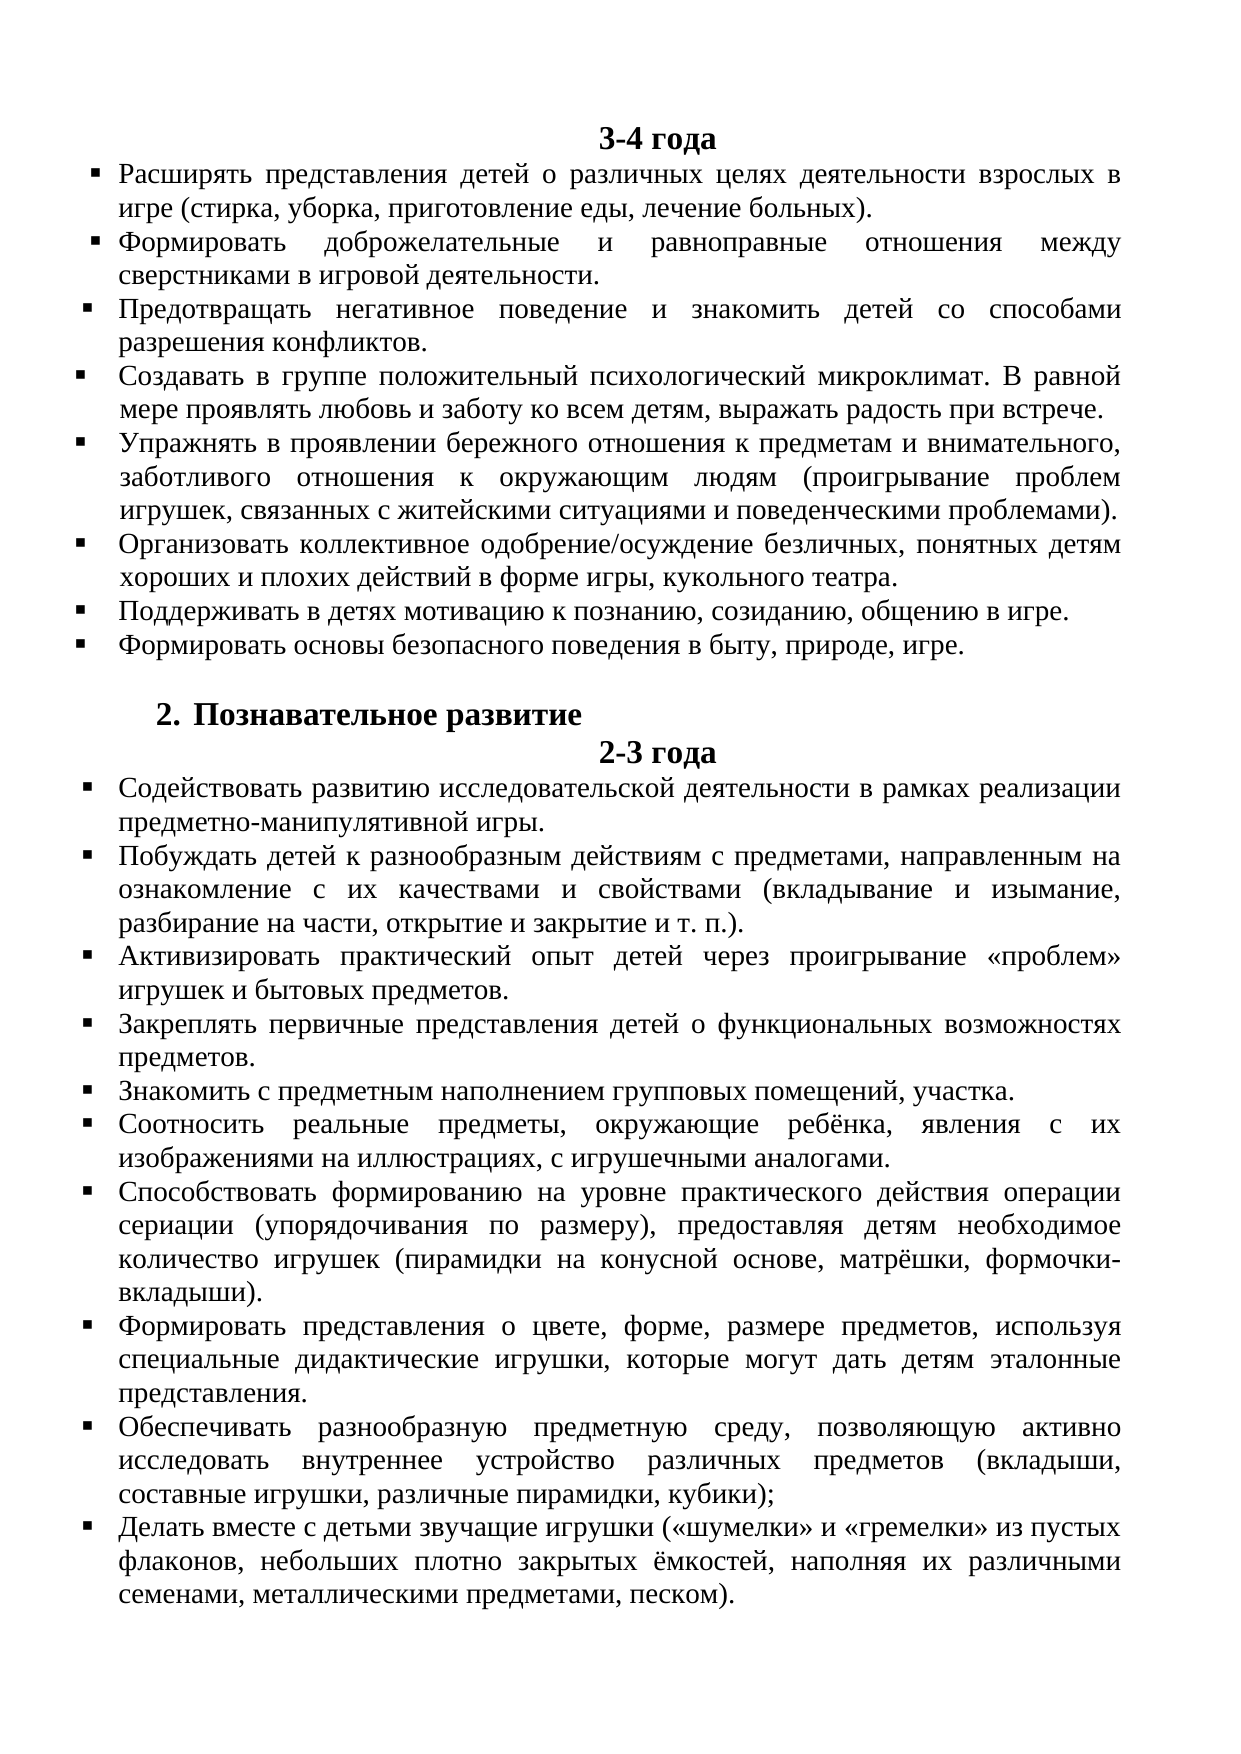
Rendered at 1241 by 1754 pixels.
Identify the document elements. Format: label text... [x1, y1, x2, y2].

list Закреплять первичные представления детей о функциональных возможностях предметов. [81, 1006, 1122, 1073]
list Содействовать развитию исследовательской деятельности в рамках реализации предметно-манипулятивной игры. [81, 771, 1122, 838]
list Обеспечивать разнообразную предметную среду, позволяющую активно исследовать внутреннее устройство различных предметов (вкладыши, составные игрушки, различные пирамидки, кубики); [81, 1409, 1122, 1509]
list Создавать в группе положительный психологический микроклимат. В равной мере проявлять любовь и заботу ко всем детям, выражать радость при встрече. [74, 358, 1122, 425]
list Побуждать детей к разнообразным действиям с предметами, направленным на ознакомление с их качествами и свойствами (вкладывание и изымание, разбирание на части, открытие и закрытие и т. п.). [81, 838, 1122, 938]
list Расширять представления детей о различных целях деятельности взрослых в игре (стирка, уборка, приготовление еды, лечение больных). [88, 156, 1122, 224]
list 3-4 года [193, 118, 1122, 156]
list Способствовать формированию на уровне практического действия операции сериации (упорядочивания по размеру), предоставляя детям необходимое количество игрушек (пирамидки на конусной основе, матрёшки, формочки-вкладыши). [81, 1174, 1122, 1308]
list Предотвращать негативное поведение и знакомить детей со способами разрешения конфликтов. [81, 291, 1122, 358]
list Формировать основы безопасного поведения в быту, природе, игре. [74, 627, 1122, 660]
list Делать вместе с детьми звучащие игрушки («шумелки» и «гремелки» из пустых флаконов, небольших плотно закрытых ёмкостей, наполняя их различными семенами, металлическими предметами, песком). [81, 1509, 1122, 1610]
text 2-3 года [193, 732, 1122, 771]
list Познавательное развитие [156, 694, 1122, 732]
list Упражнять в проявлении бережного отношения к предметам и внимательного, заботливого отношения к окружающим людям (проигрывание проблем игрушек, связанных с житейскими ситуациями и поведенческими проблемами). [74, 425, 1122, 526]
list Соотносить реальные предметы, окружающие ребёнка, явления с их изображениями на иллюстрациях, с игрушечными аналогами. [81, 1107, 1122, 1174]
list Организовать коллективное одобрение/осуждение безличных, понятных детям хороших и плохих действий в форме игры, кукольного театра. [74, 526, 1122, 593]
list Знакомить с предметным наполнением групповых помещений, участка. [81, 1073, 1122, 1107]
list Активизировать практический опыт детей через проигрывание «проблем» игрушек и бытовых предметов. [81, 938, 1122, 1006]
list Формировать доброжелательные и равноправные отношения между сверстниками в игровой деятельности. [88, 224, 1122, 291]
list Поддерживать в детях мотивацию к познанию, созиданию, общению в игре. [74, 593, 1122, 627]
list Формировать представления о цвете, форме, размере предметов, используя специальные дидактические игрушки, которые могут дать детям эталонные представления. [81, 1308, 1122, 1409]
